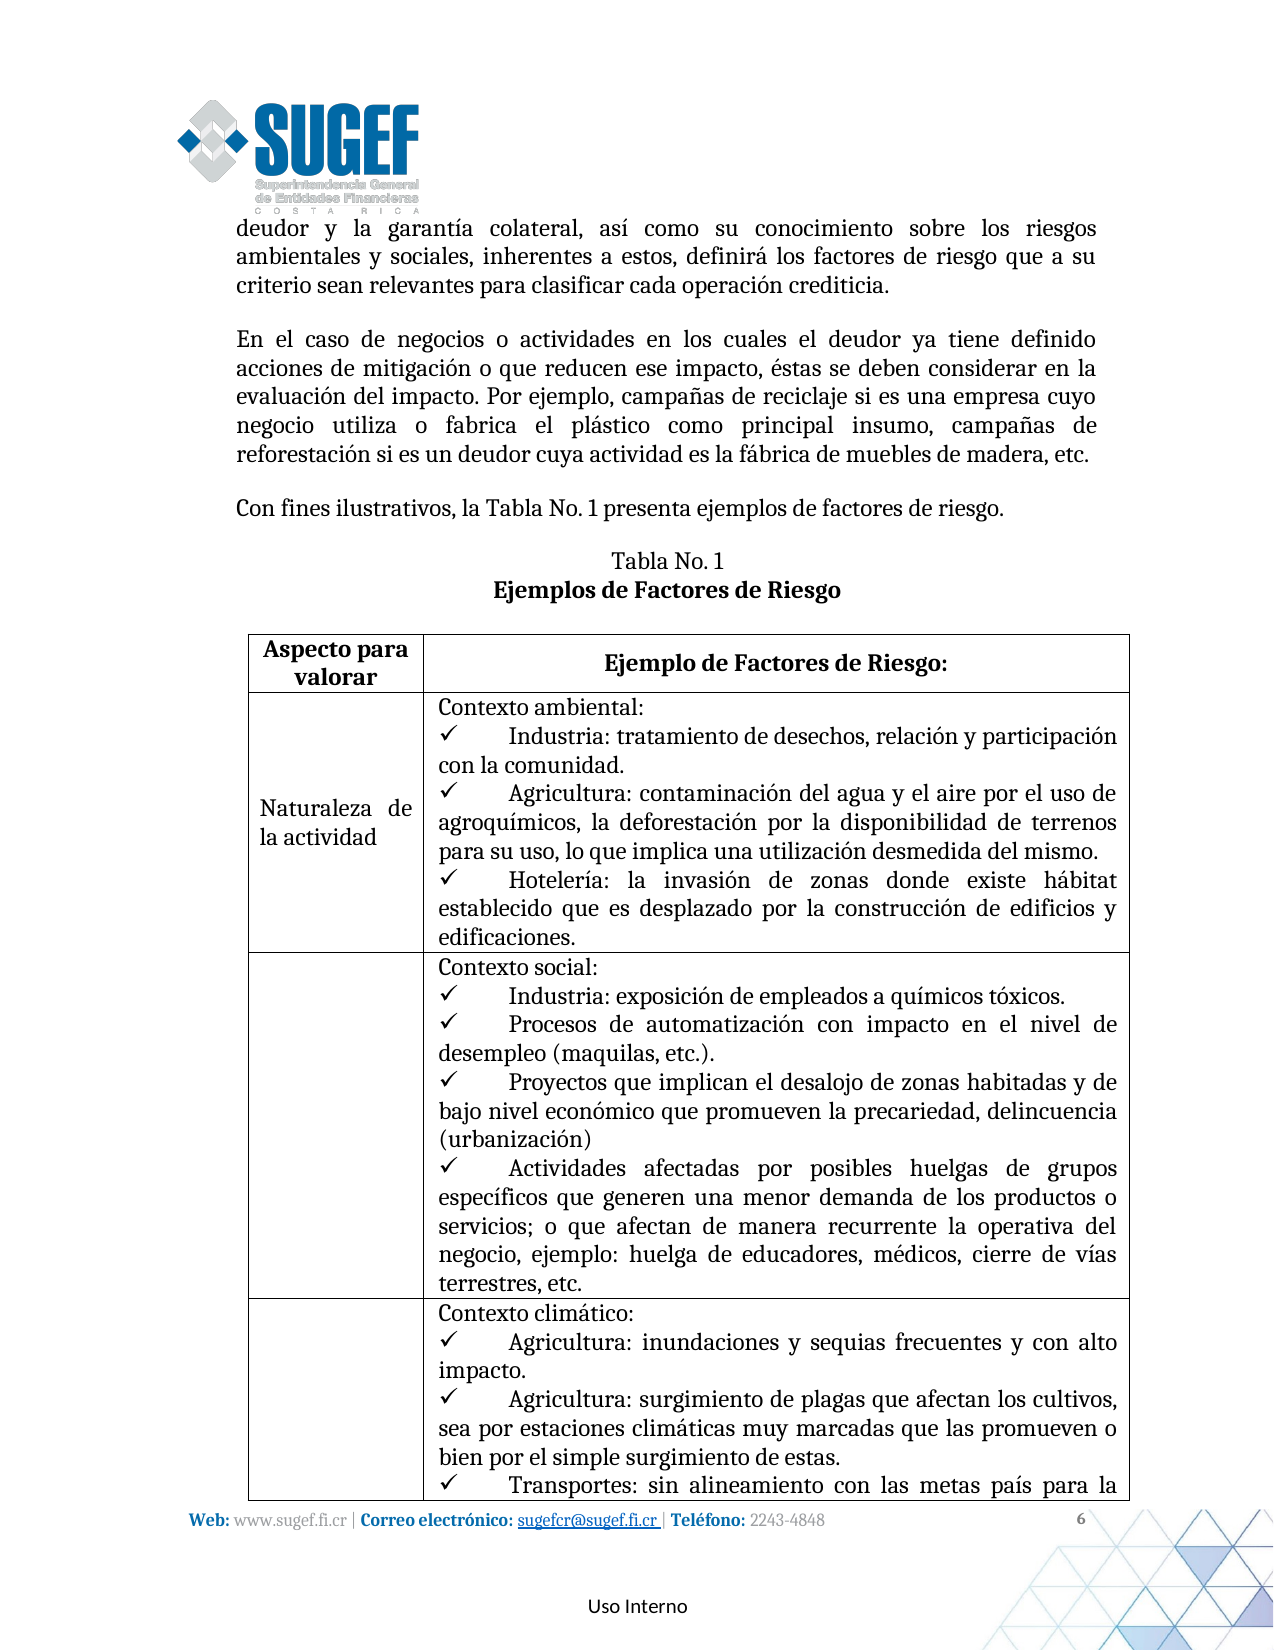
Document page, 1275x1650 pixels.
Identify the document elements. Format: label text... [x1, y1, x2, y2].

list Tabla No. 1 [236, 547, 1098, 576]
subtitle Ejemplos de Factores de Riesgo [236, 576, 1098, 605]
picture [947, 1509, 1274, 1650]
text Con fines ilustrativos, la Tabla No. 1 presenta ejemplos de factores de riesgo. [236, 493, 1098, 522]
text En el caso de negocios o actividades en los cuales el deudor ya tiene definido acciones de mitigación o que reducen ese impacto, éstas se deben considerar en la evaluación del impacto. Por ejemplo, campañas de reciclaje si es una empresa cuyo negocio utiliza o fabrica el plástico como principal insumo, campañas de reforestación si es un deudor cuya actividad es la fábrica de muebles de madera, etc. [236, 325, 1098, 468]
table_header Ejemplo de Factores de Riesgo: [424, 635, 1129, 692]
table_header Aspecto para valorar [249, 635, 423, 692]
picture [177, 100, 419, 214]
table_cell Naturaleza de la actividad [249, 693, 423, 952]
table_cell [249, 953, 423, 1298]
table_cell Contexto ambiental: Industria: tratamiento de desechos, relación y participación con la comunidad. Agricultura: contaminación del agua y el aire por el uso de agroquímicos, la deforestación por la disponibilidad de terrenos para su uso, lo que implica una utilización desmedida del mismo. Hotelería: la invasión de zonas donde existe hábitat establecido que es desplazado por la construcción de edificios y edificaciones. [424, 693, 1129, 952]
table_cell Contexto social: Industria: exposición de empleados a químicos tóxicos. Procesos de automatización con impacto en el nivel de desempleo (maquilas, etc.). Proyectos que implican el desalojo de zonas habitadas y de bajo nivel económico que promueven la precariedad, delincuencia (urbanización) Actividades afectadas por posibles huelgas de grupos específicos que generen una menor demanda de los productos o servicios; o que afectan de manera recurrente la operativa del negocio, ejemplo: huelga de educadores, médicos, cierre de vías terrestres, etc. [424, 953, 1129, 1298]
table_cell [249, 1299, 423, 1500]
